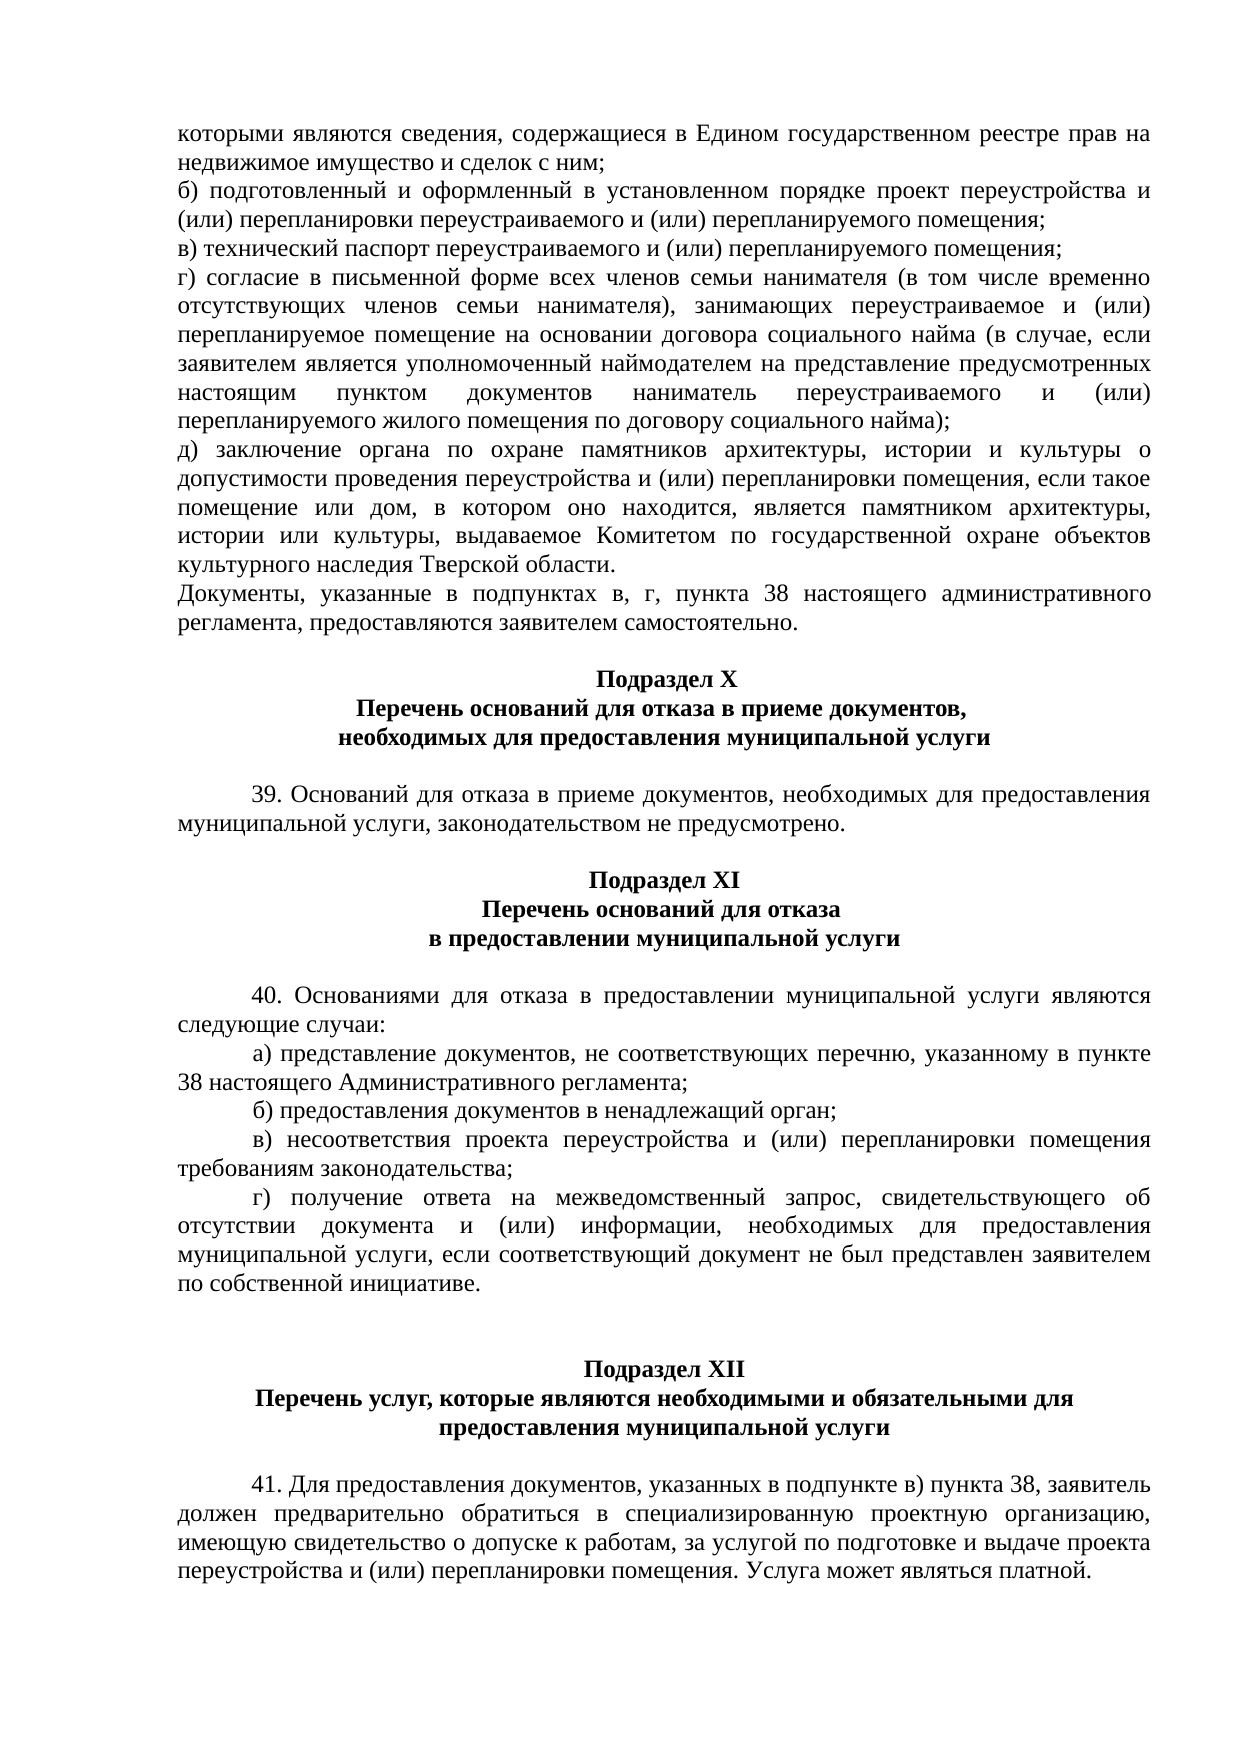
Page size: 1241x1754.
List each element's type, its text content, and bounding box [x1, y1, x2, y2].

subtitle Перечень услуг, которые являются необходимыми и обязательными для предоставления муниципальной услуги [177, 1383, 1152, 1441]
text 41. Для предоставления документов, указанных в подпункте в) пункта 38, заявитель должен предварительно обратиться в специализированную проектную организацию, имеющую свидетельство о допуске к работам, за услугой по подготовке и выдаче проекта переустройства и (или) перепланировки помещения. Услуга может являться платной. [177, 1469, 1152, 1584]
text г) получение ответа на межведомственный запрос, свидетельствующего об отсутствии документа и (или) информации, необходимых для предоставления муниципальной услуги, если соответствующий документ не был представлен заявителем по собственной инициативе. [177, 1182, 1152, 1297]
text 40. Основаниями для отказа в предоставлении муниципальной услуги являются следующие случаи: [177, 981, 1152, 1038]
subtitle Перечень оснований для отказа в предоставлении муниципальной услуги [177, 894, 1152, 952]
text а) представление документов, не соответствующих перечню, указанному в пункте 38 настоящего Административного регламента; [177, 1038, 1152, 1096]
subtitle Подраздел XII [177, 1354, 1152, 1383]
text д) заключение органа по охране памятников архитектуры, истории и культуры о допустимости проведения переустройства и (или) перепланировки помещения, если такое помещение или дом, в котором оно находится, является памятником архитектуры, истории или культуры, выдаваемое Комитетом по государственной охране объектов культурного наследия Тверской области. [177, 434, 1152, 578]
text б) подготовленный и оформленный в установленном порядке проект переустройства и (или) перепланировки переустраиваемого и (или) перепланируемого помещения; [177, 176, 1152, 233]
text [177, 118, 1152, 176]
text в) несоответствия проекта переустройства и (или) перепланировки помещения требованиям законодательства; [177, 1124, 1152, 1182]
subtitle Подраздел XI [177, 866, 1152, 894]
text г) согласие в письменной форме всех членов семьи нанимателя (в том числе временно отсутствующих членов семьи нанимателя), занимающих переустраиваемое и (или) перепланируемое помещение на основании договора социального найма (в случае, если заявителем является уполномоченный наймодателем на представление предусмотренных настоящим пунктом документов наниматель переустраиваемого и (или) перепланируемого жилого помещения по договору социального найма); [177, 262, 1152, 434]
text 39. Оснований для отказа в приеме документов, необходимых для предоставления муниципальной услуги, законодательством не предусмотрено. [177, 779, 1152, 837]
subtitle Подраздел X [182, 664, 1152, 693]
text в) технический паспорт переустраиваемого и (или) перепланируемого помещения; [177, 233, 1152, 262]
text Документы, указанные в подпунктах в, г, пункта 38 настоящего административного регламента, предоставляются заявителем самостоятельно. [177, 578, 1152, 636]
text б) предоставления документов в ненадлежащий орган; [177, 1096, 1152, 1124]
subtitle Перечень оснований для отказа в приеме документов, необходимых для предоставления муниципальной услуги [177, 693, 1152, 751]
